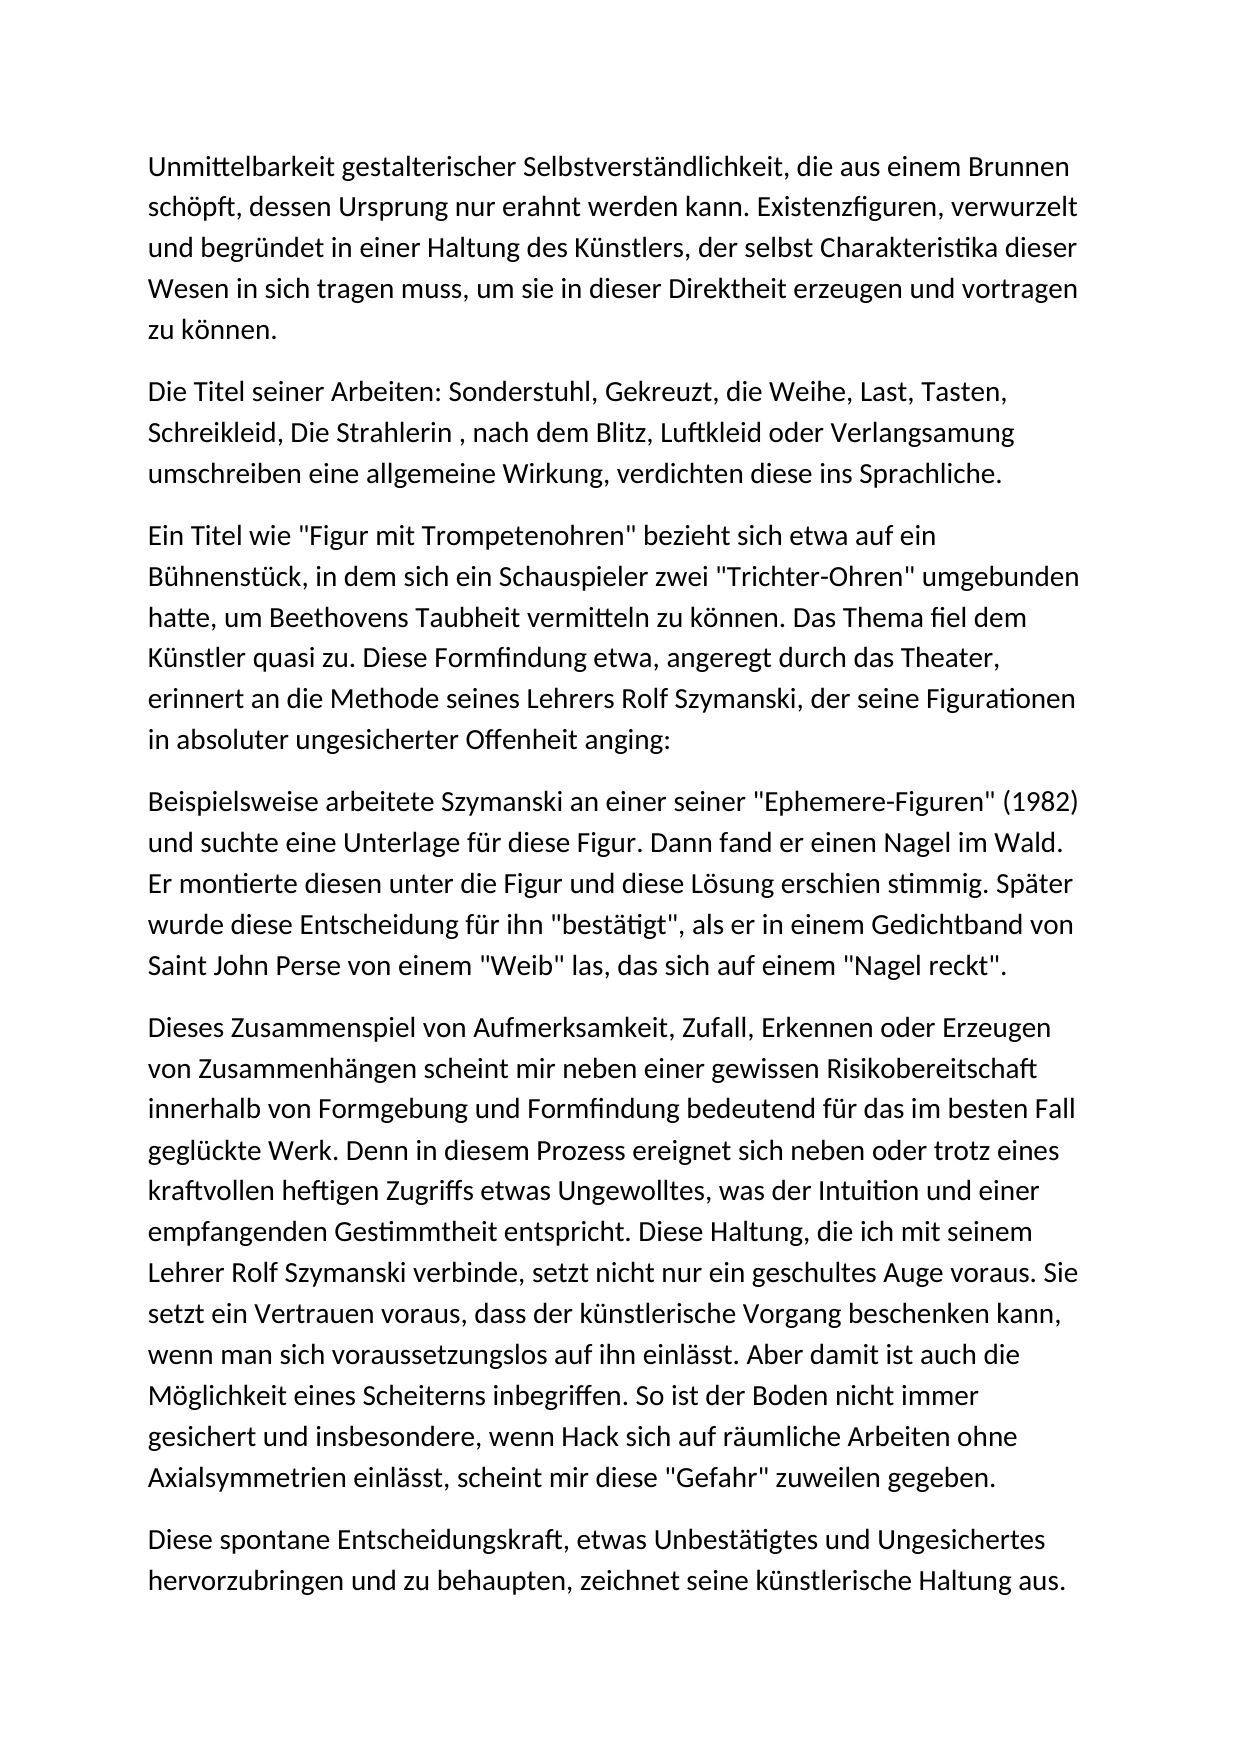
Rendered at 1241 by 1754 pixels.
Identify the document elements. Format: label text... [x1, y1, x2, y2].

text Die Titel seiner Arbeiten: Sonderstuhl, Gekreuzt, die Weihe, Last, Tasten, Schreikleid, Die Strahlerin , nach dem Blitz, Luftkleid oder Verlangsamung umschreiben eine allgemeine Wirkung, verdichten diese ins Sprachliche. [148, 373, 1093, 491]
text Dieses Zusammenspiel von Aufmerksamkeit, Zufall, Erkennen oder Erzeugen von Zusammenhängen scheint mir neben einer gewissen Risikobereitschaft innerhalb von Formgebung und Formfindung bedeutend für das im besten Fall geglückte Werk. Denn in diesem Prozess ereignet sich neben oder trotz eines kraftvollen heftigen Zugriffs etwas Ungewolltes, was der Intuition und einer empfangenden Gestimmtheit entspricht. Diese Haltung, die ich mit seinem Lehrer Rolf Szymanski verbinde, setzt nicht nur ein geschultes Auge voraus. Sie setzt ein Vertrauen voraus, dass der künstlerische Vorgang beschenken kann, wenn man sich voraussetzungslos auf ihn einlässt. Aber damit ist auch die Möglichkeit eines Scheiterns inbegriffen. So ist der Boden nicht immer gesichert und insbesondere, wenn Hack sich auf räumliche Arbeiten ohne Axialsymmetrien einlässt, scheint mir diese "Gefahr" zuweilen gegeben. [148, 1009, 1093, 1495]
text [148, 148, 1093, 347]
text Beispielsweise arbeitete Szymanski an einer seiner "Ephemere-Figuren" (1982) und suchte eine Unterlage für diese Figur. Dann fand er einen Nagel im Wald. Er montierte diesen unter die Figur und diese Lösung erschien stimmig. Später wurde diese Entscheidung für ihn "bestätigt", als er in einem Gedichtband von Saint John Perse von einem "Weib" las, das sich auf einem "Nagel reckt". [148, 783, 1093, 983]
text Diese spontane Entscheidungskraft, etwas Unbestätigtes und Ungesichertes hervorzubringen und zu behaupten, zeichnet seine künstlerische Haltung aus. [148, 1521, 1093, 1597]
text Ein Titel wie "Figur mit Trompetenohren" bezieht sich etwa auf ein Bühnenstück, in dem sich ein Schauspieler zwei "Trichter-Ohren" umgebunden hatte, um Beethovens Taubheit vermitteln zu können. Das Thema fiel dem Künstler quasi zu. Diese Formfindung etwa, angeregt durch das Theater, erinnert an die Methode seines Lehrers Rolf Szymanski, der seine Figurationen in absoluter ungesicherter Offenheit anging: [148, 517, 1093, 757]
